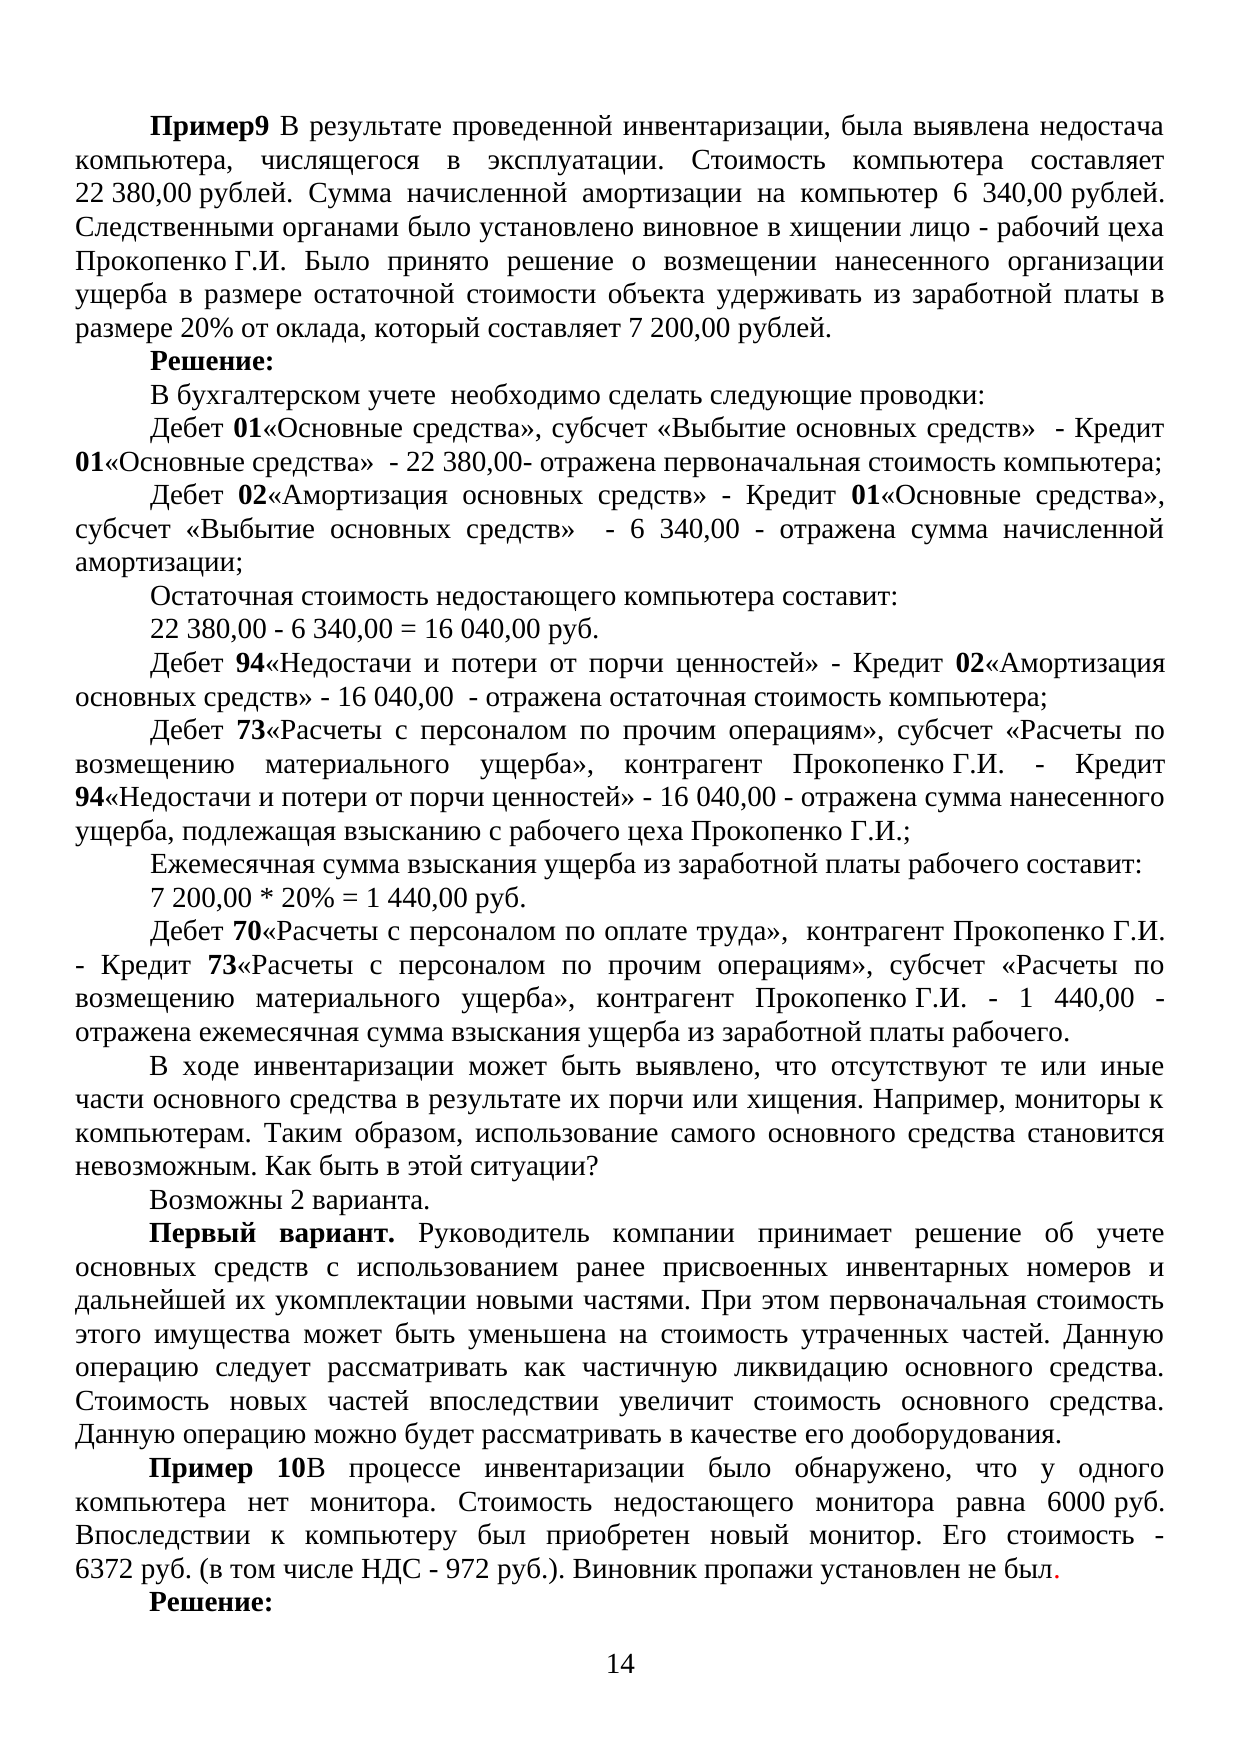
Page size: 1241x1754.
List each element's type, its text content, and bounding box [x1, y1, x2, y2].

text 22 380,00 - 6 340,00 = 16 040,00 руб. [75, 612, 1165, 645]
text Решение: [75, 1584, 1165, 1618]
text Ежемесячная сумма взыскания ущерба из заработной платы рабочего составит: [75, 846, 1165, 880]
text Дебет 70«Расчеты с персоналом по оплате труда», контрагент Прокопенко Г.И. - Кредит 73«Расчеты с персоналом по прочим операциям», субсчет «Расчеты по возмещению материального ущерба», контрагент Прокопенко Г.И. - 1 440,00 - отражена ежемесячная сумма взыскания ущерба из заработной платы рабочего. [75, 913, 1165, 1048]
text Решение: [75, 343, 1165, 377]
text Дебет 73«Расчеты с персоналом по прочим операциям», субсчет «Расчеты по возмещению материального ущерба», контрагент Прокопенко Г.И. - Кредит 94«Недостачи и потери от порчи ценностей» - 16 040,00 - отражена сумма нанесенного ущерба, подлежащая взысканию с рабочего цеха Прокопенко Г.И.; [75, 712, 1165, 846]
text Дебет 01«Основные средства», субсчет «Выбытие основных средств» - Кредит 01«Основные средства» - 22 380,00- отражена первоначальная стоимость компьютера; [75, 410, 1165, 477]
text Возможны 2 варианта. [75, 1182, 1165, 1215]
text Дебет 02«Амортизация основных средств» - Кредит 01«Основные средства», субсчет «Выбытие основных средств» - 6 340,00 - отражена сумма начисленной амортизации; [75, 477, 1165, 578]
text Дебет 94«Недостачи и потери от порчи ценностей» - Кредит 02«Амортизация основных средств» - 16 040,00 - отражена остаточная стоимость компьютера; [75, 645, 1165, 712]
text Первый вариант. Руководитель компании принимает решение об учете основных средств с использованием ранее присвоенных инвентарных номеров и дальнейшей их укомплектации новыми частями. При этом первоначальная стоимость этого имущества может быть уменьшена на стоимость утраченных частей. Данную операцию следует рассматривать как частичную ликвидацию основного средства. Стоимость новых частей впоследствии увеличит стоимость основного средства. Данную операцию можно будет рассматривать в качестве его дооборудования. [75, 1215, 1165, 1450]
text 7 200,00 * 20% = 1 440,00 руб. [75, 880, 1165, 913]
text Пример 10В процессе инвентаризации было обнаружено, что у одного компьютера нет монитора. Стоимость недостающего монитора равна 6000 руб. Впоследствии к компьютеру был приобретен новый монитор. Его стоимость - 6372 руб. (в том числе НДС - 972 руб.). Виновник пропажи установлен не был. [75, 1450, 1165, 1584]
text Пример9 В результате проведенной инвентаризации, была выявлена недостача компьютера, числящегося в эксплуатации. Стоимость компьютера составляет 22 380,00 рублей. Сумма начисленной амортизации на компьютер 6 340,00 рублей. Следственными органами было установлено виновное в хищении лицо - рабочий цеха Прокопенко Г.И. Было принято решение о возмещении нанесенного организации ущерба в размере остаточной стоимости объекта удерживать из заработной платы в размере 20% от оклада, который составляет 7 200,00 рублей. [75, 108, 1165, 343]
text Остаточная стоимость недостающего компьютера составит: [75, 578, 1165, 612]
text В бухгалтерском учете необходимо сделать следующие проводки: [75, 377, 1165, 410]
text В ходе инвентаризации может быть выявлено, что отсутствуют те или иные части основного средства в результате их порчи или хищения. Например, мониторы к компьютерам. Таким образом, использование самого основного средства становится невозможным. Как быть в этой ситуации? [75, 1048, 1165, 1182]
